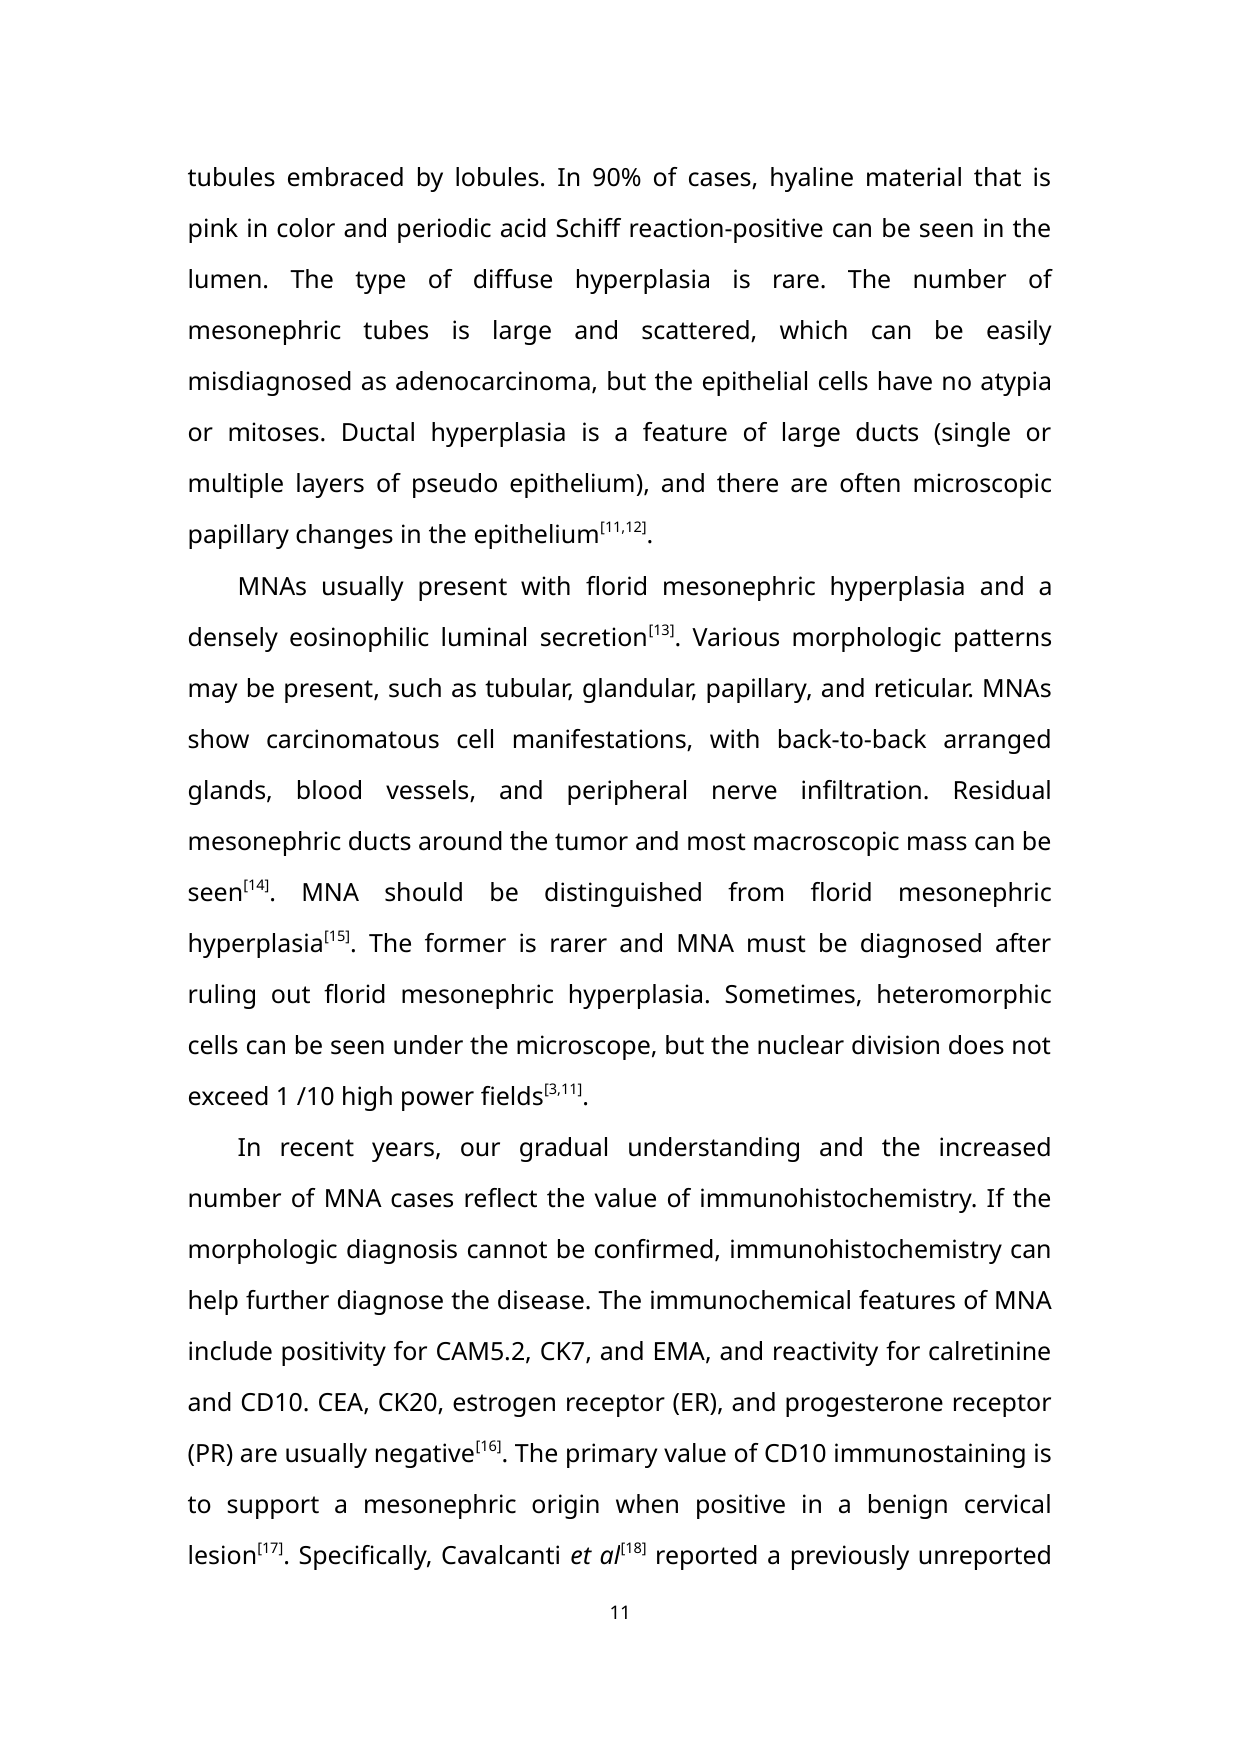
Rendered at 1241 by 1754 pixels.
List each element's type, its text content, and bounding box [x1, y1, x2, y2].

text MNAs usually present with florid mesonephric hyperplasia and a densely eosinophilic luminal secretion[13]. Various morphologic patterns may be present, such as tubular, glandular, papillary, and reticular. MNAs show carcinomatous cell manifestations, with back-to-back arranged glands, blood vessels, and peripheral nerve infiltration. Residual mesonephric ducts around the tumor and most macroscopic mass can be seen[14]. MNA should be distinguished from florid mesonephric hyperplasia[15]. The former is rarer and MNA must be diagnosed after ruling out florid mesonephric hyperplasia. Sometimes, heteromorphic cells can be seen under the microscope, but the nuclear division does not exceed 1 /10 high power fields[3,11]. [187, 568, 1053, 1113]
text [187, 1501, 1053, 1572]
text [187, 174, 1053, 551]
